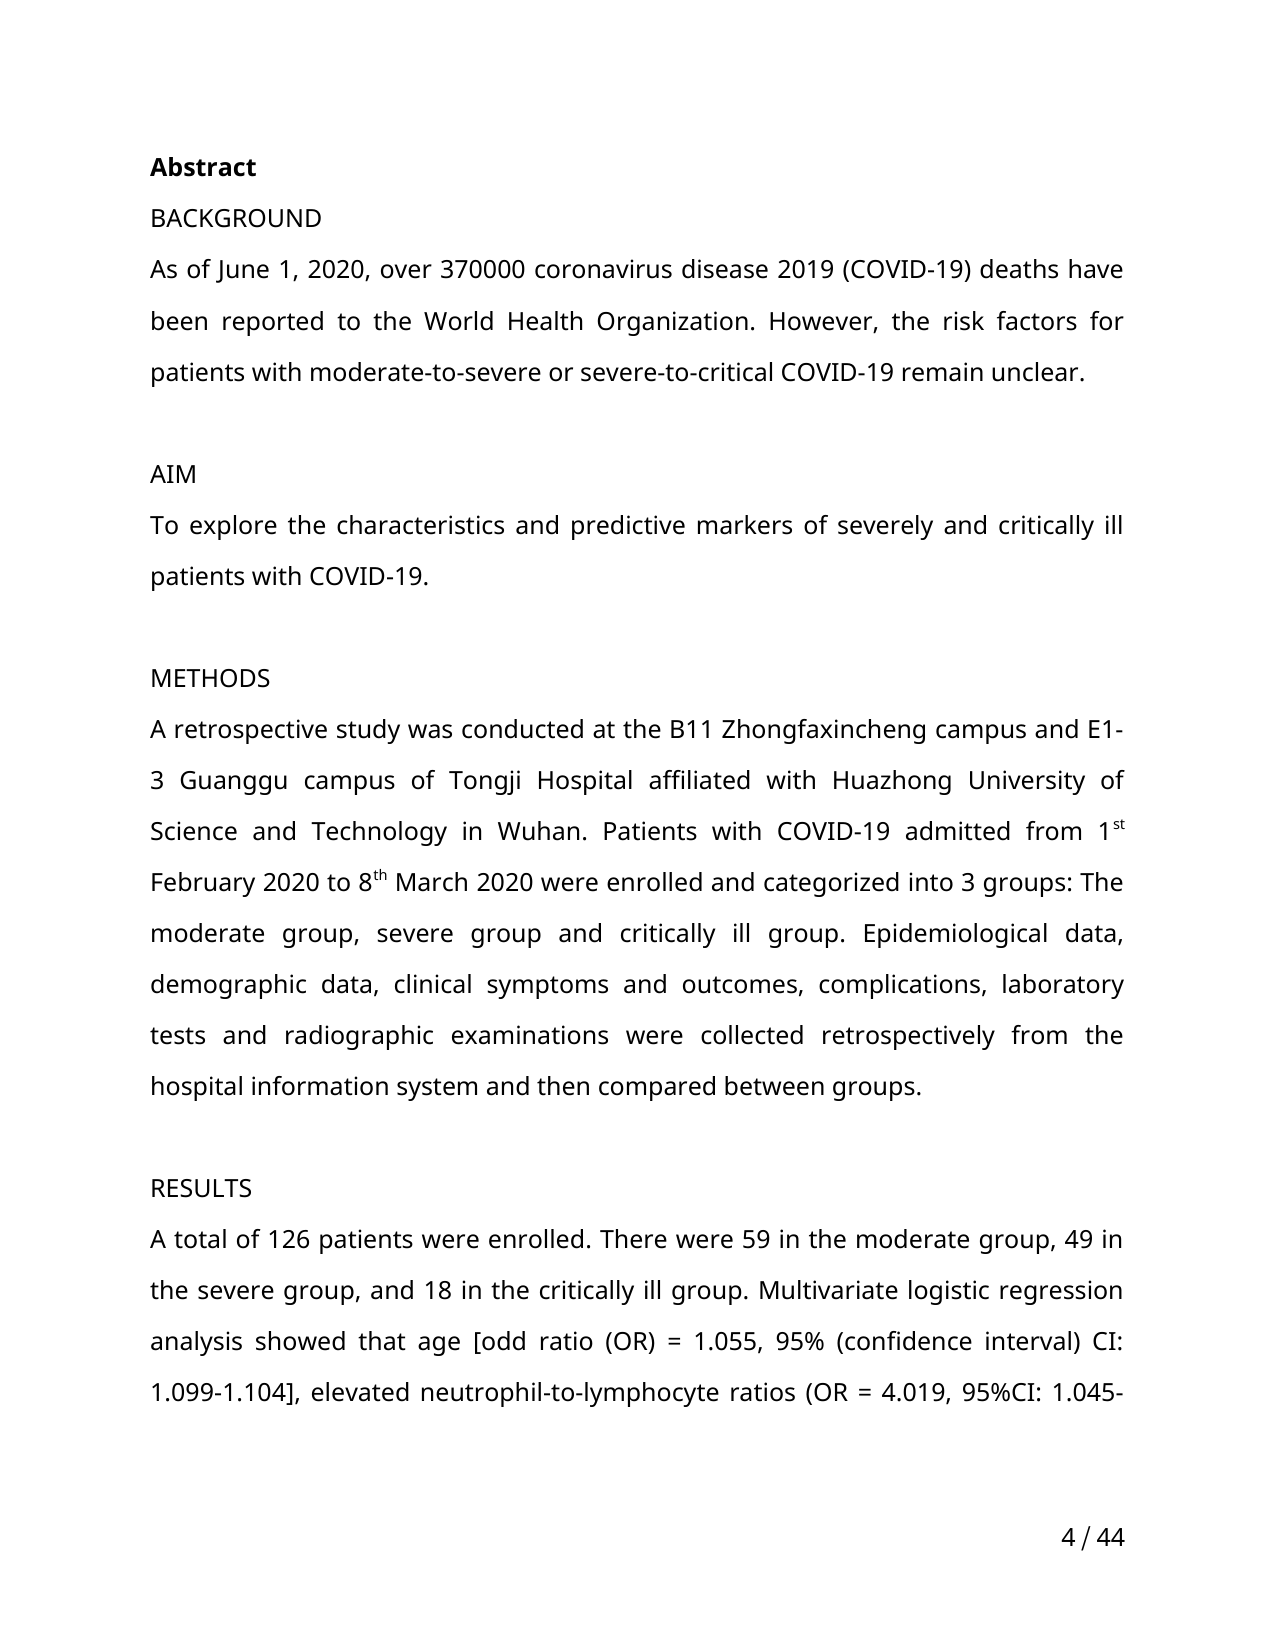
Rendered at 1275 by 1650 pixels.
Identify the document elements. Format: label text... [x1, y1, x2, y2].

text To explore the characteristics and predictive markers of severely and critically ill patients with COVID-19. [150, 507, 1125, 592]
text AIM [150, 456, 1125, 490]
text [150, 1222, 1125, 1409]
text As of June 1, 2020, over 370000 coronavirus disease 2019 (COVID-19) deaths have been reported to the World Health Organization. However, the risk factors for patients with moderate-to-severe or severe-to-critical COVID-19 remain unclear. [150, 252, 1125, 388]
text Abstract [150, 150, 1125, 184]
text METHODS [150, 660, 1125, 694]
text RESULTS [150, 1171, 1125, 1205]
text BACKGROUND [150, 201, 1125, 235]
text A retrospective study was conducted at the B11 Zhongfaxincheng campus and E1-3 Guanggu campus of Tongji Hospital affiliated with Huazhong University of Science and Technology in Wuhan. Patients with COVID-19 admitted from 1st February 2020 to 8th March 2020 were enrolled and categorized into 3 groups: The moderate group, severe group and critically ill group. Epidemiological data, demographic data, clinical symptoms and outcomes, complications, laboratory tests and radiographic examinations were collected retrospectively from the hospital information system and then compared between groups. [150, 711, 1125, 1103]
